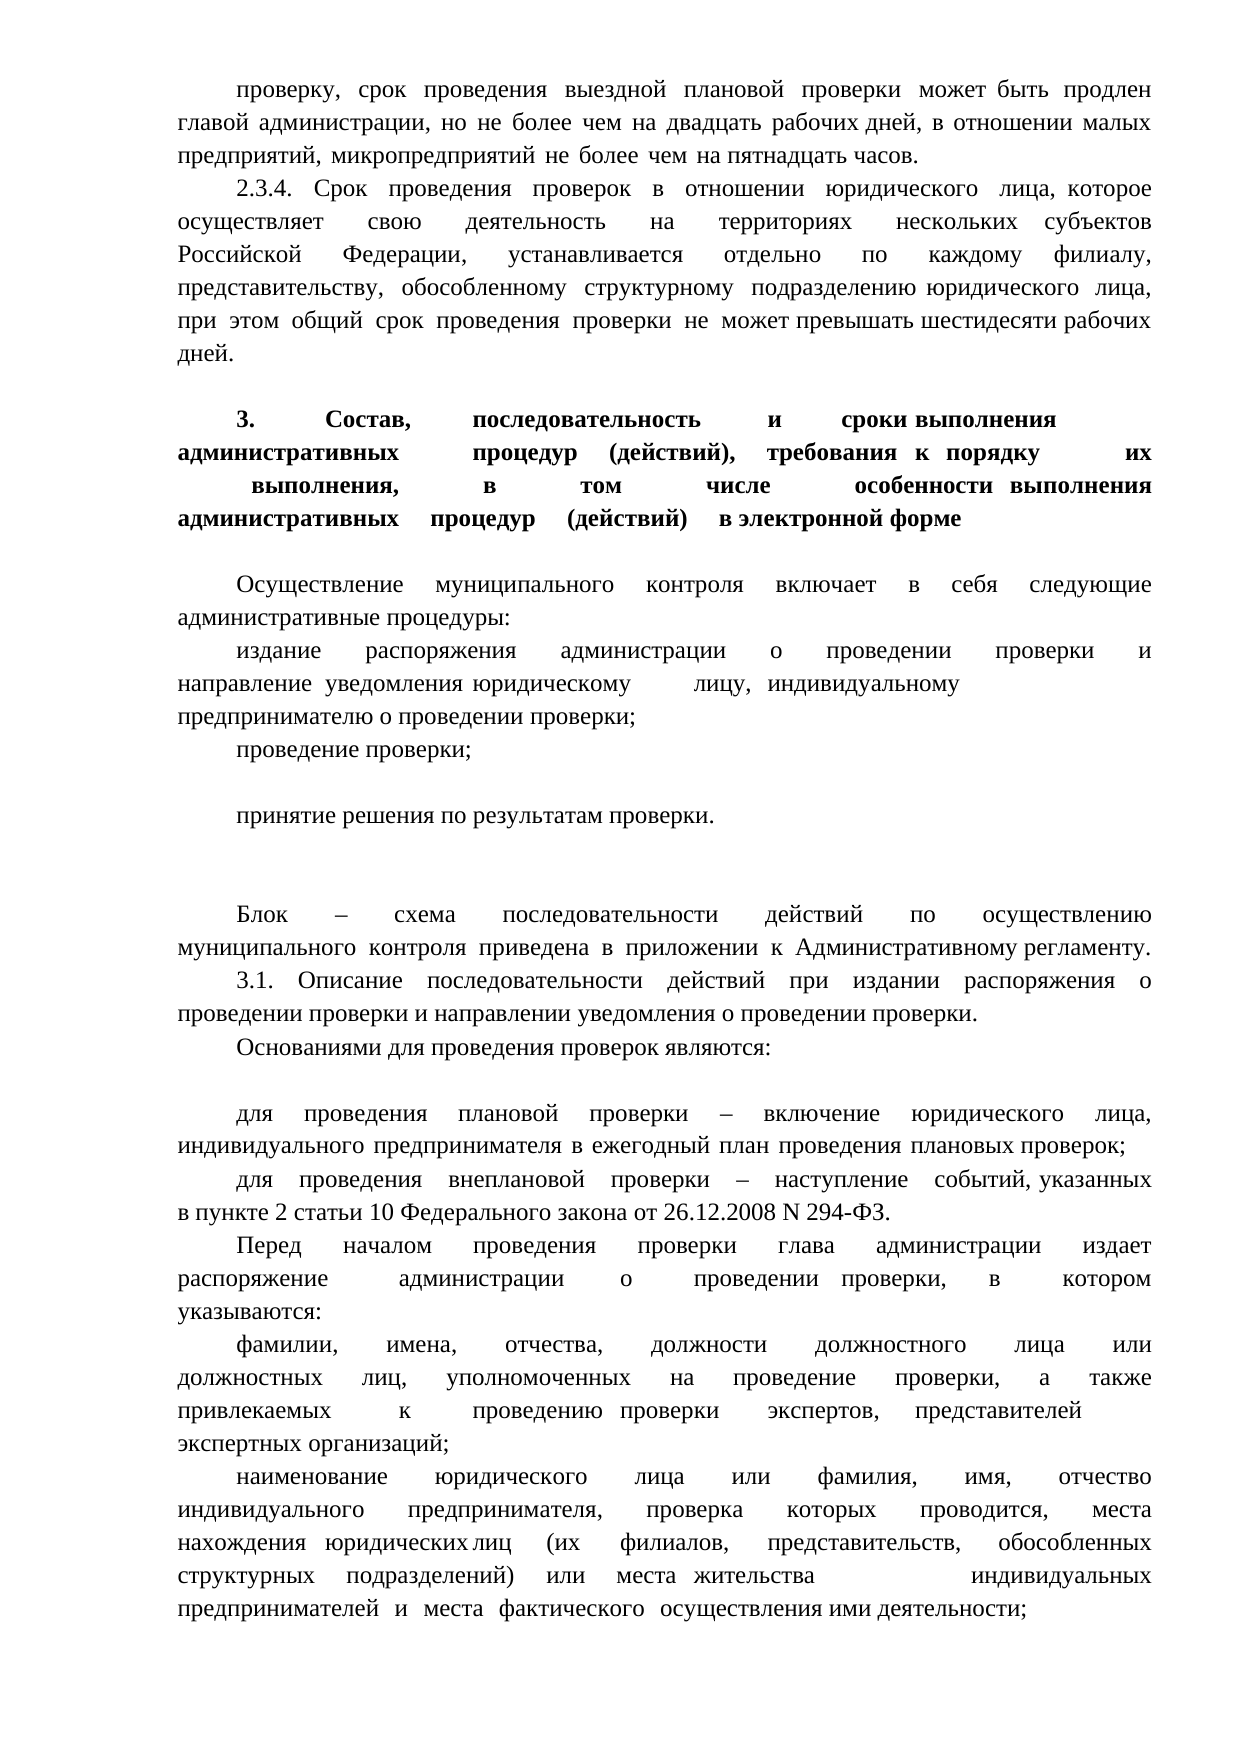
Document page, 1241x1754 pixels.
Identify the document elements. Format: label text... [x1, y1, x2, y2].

text для проведения плановой проверки – включение юридического лица, индивидуального предпринимателя в ежегодный план проведения плановых проверок; [177, 1098, 1152, 1159]
text Блок – схема последовательности действий по осуществлению муниципального контроля приведена в приложении к Административному регламенту. [177, 899, 1152, 961]
text Перед началом проведения проверки глава администрации издает распоряжение администрации о проведении проверки, в котором указываются: [177, 1230, 1152, 1324]
text проверку, срок проведения выездной плановой проверки может быть продлен главой администрации, но не более чем на двадцать рабочих дней, в отношении малых предприятий, микропредприятий не более чем на пятнадцать часов. [177, 74, 1152, 169]
text 3.1. Описание последовательности действий при издании распоряжения о проведении проверки и направлении уведомления о проведении проверки. [177, 966, 1152, 1027]
text Осуществление муниципального контроля включает в себя следующие административные процедуры: [177, 569, 1152, 631]
text проведение проверки; [177, 734, 1152, 763]
text наименование юридического лица или фамилия, имя, отчество индивидуального предпринимателя, проверка которых проводится, места нахождения юридических лиц (их филиалов, представительств, обособленных структурных подразделений) или места жительства индивидуальных предпринимателей и места фактического осуществления ими деятельности; [177, 1461, 1152, 1622]
text принятие решения по результатам проверки. [177, 800, 1152, 829]
text Основаниями для проведения проверок являются: [177, 1032, 1152, 1060]
text для проведения внеплановой проверки – наступление событий, указанных в пункте 2 статьи 10 Федерального закона от 26.12.2008 N 294-ФЗ. [177, 1164, 1152, 1225]
text фамилии, имена, отчества, должности должностного лица или должностных лиц, уполномоченных на проведение проверки, а также привлекаемых к проведению проверки экспертов, представителей экспертных организаций; [177, 1329, 1152, 1457]
text 2.3.4. Срок проведения проверок в отношении юридического лица, которое осуществляет свою деятельность на территориях нескольких субъектов Российской Федерации, устанавливается отдельно по каждому филиалу, представительству, обособленному структурному подразделению юридического лица, при этом общий срок проведения проверки не может превышать шестидесяти рабочих дней. [177, 173, 1152, 367]
text 3. Состав, последовательность и сроки выполнения административных процедур (действий), требования к порядку их выполнения, в том числе особенности выполнения административных процедур (действий) в электронной форме [177, 404, 1152, 532]
text издание распоряжения администрации о проведении проверки и направление уведомления юридическому лицу, индивидуальному предпринимателю о проведении проверки; [177, 635, 1152, 730]
